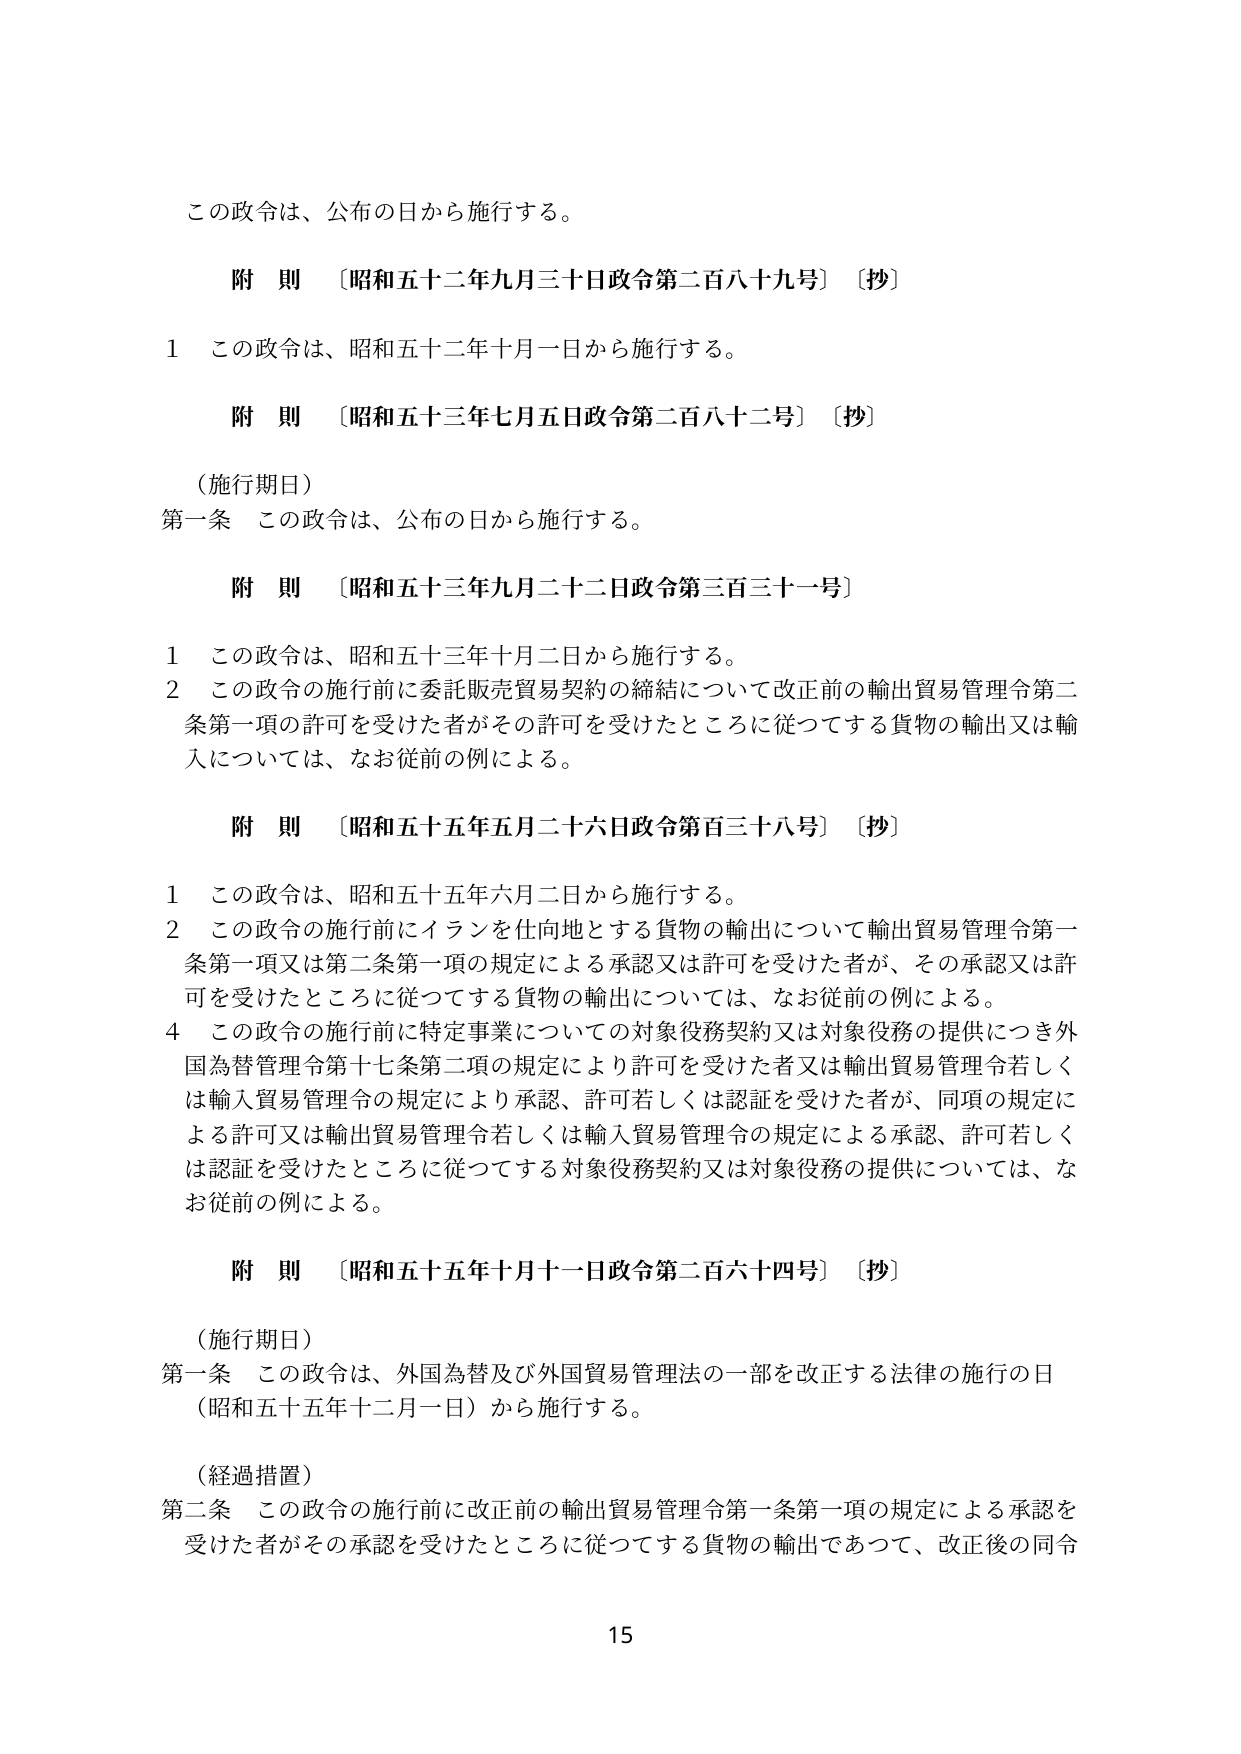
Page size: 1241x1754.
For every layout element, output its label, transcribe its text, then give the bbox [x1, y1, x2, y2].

text １ この政令は、昭和五十五年六月二日から施行する。 [161, 877, 1079, 911]
text 附 則 〔昭和五十二年九月三十日政令第二百八十九号〕〔抄〕 [230, 262, 1079, 296]
text ２ この政令の施行前にイランを仕向地とする貨物の輸出について輸出貿易管理令第一条第一項又は第二条第一項の規定による承認又は許可を受けた者が、その承認又は許可を受けたところに従つてする貨物の輸出については、なお従前の例による。 [161, 911, 1079, 1014]
text 第一条 この政令は、公布の日から施行する。 [161, 501, 1079, 535]
text この政令は、公布の日から施行する。 [161, 194, 1079, 228]
text １ この政令は、昭和五十二年十月一日から施行する。 [161, 330, 1079, 364]
text 附 則 〔昭和五十五年五月二十六日政令第百三十八号〕〔抄〕 [230, 809, 1079, 843]
text １ この政令は、昭和五十三年十月二日から施行する。 [161, 638, 1079, 672]
text 第一条 この政令は、外国為替及び外国貿易管理法の一部を改正する法律の施行の日（昭和五十五年十二月一日）から施行する。 [161, 1355, 1079, 1424]
text 附 則 〔昭和五十三年九月二十二日政令第三百三十一号〕 [230, 569, 1079, 604]
text （施行期日） [184, 1321, 1079, 1355]
text ２ この政令の施行前に委託販売貿易契約の締結について改正前の輸出貿易管理令第二条第一項の許可を受けた者がその許可を受けたところに従つてする貨物の輸出又は輸入については、なお従前の例による。 [161, 672, 1079, 774]
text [161, 1492, 1079, 1560]
text （経過措置） [184, 1458, 1079, 1492]
text 附 則 〔昭和五十五年十月十一日政令第二百六十四号〕〔抄〕 [230, 1253, 1079, 1287]
text ４ この政令の施行前に特定事業についての対象役務契約又は対象役務の提供につき外国為替管理令第十七条第二項の規定により許可を受けた者又は輸出貿易管理令若しくは輸入貿易管理令の規定により承認、許可若しくは認証を受けた者が、同項の規定による許可又は輸出貿易管理令若しくは輸入貿易管理令の規定による承認、許可若しくは認証を受けたところに従つてする対象役務契約又は対象役務の提供については、なお従前の例による。 [161, 1014, 1079, 1219]
text 附 則 〔昭和五十三年七月五日政令第二百八十二号〕〔抄〕 [230, 399, 1079, 433]
text （施行期日） [184, 467, 1079, 501]
